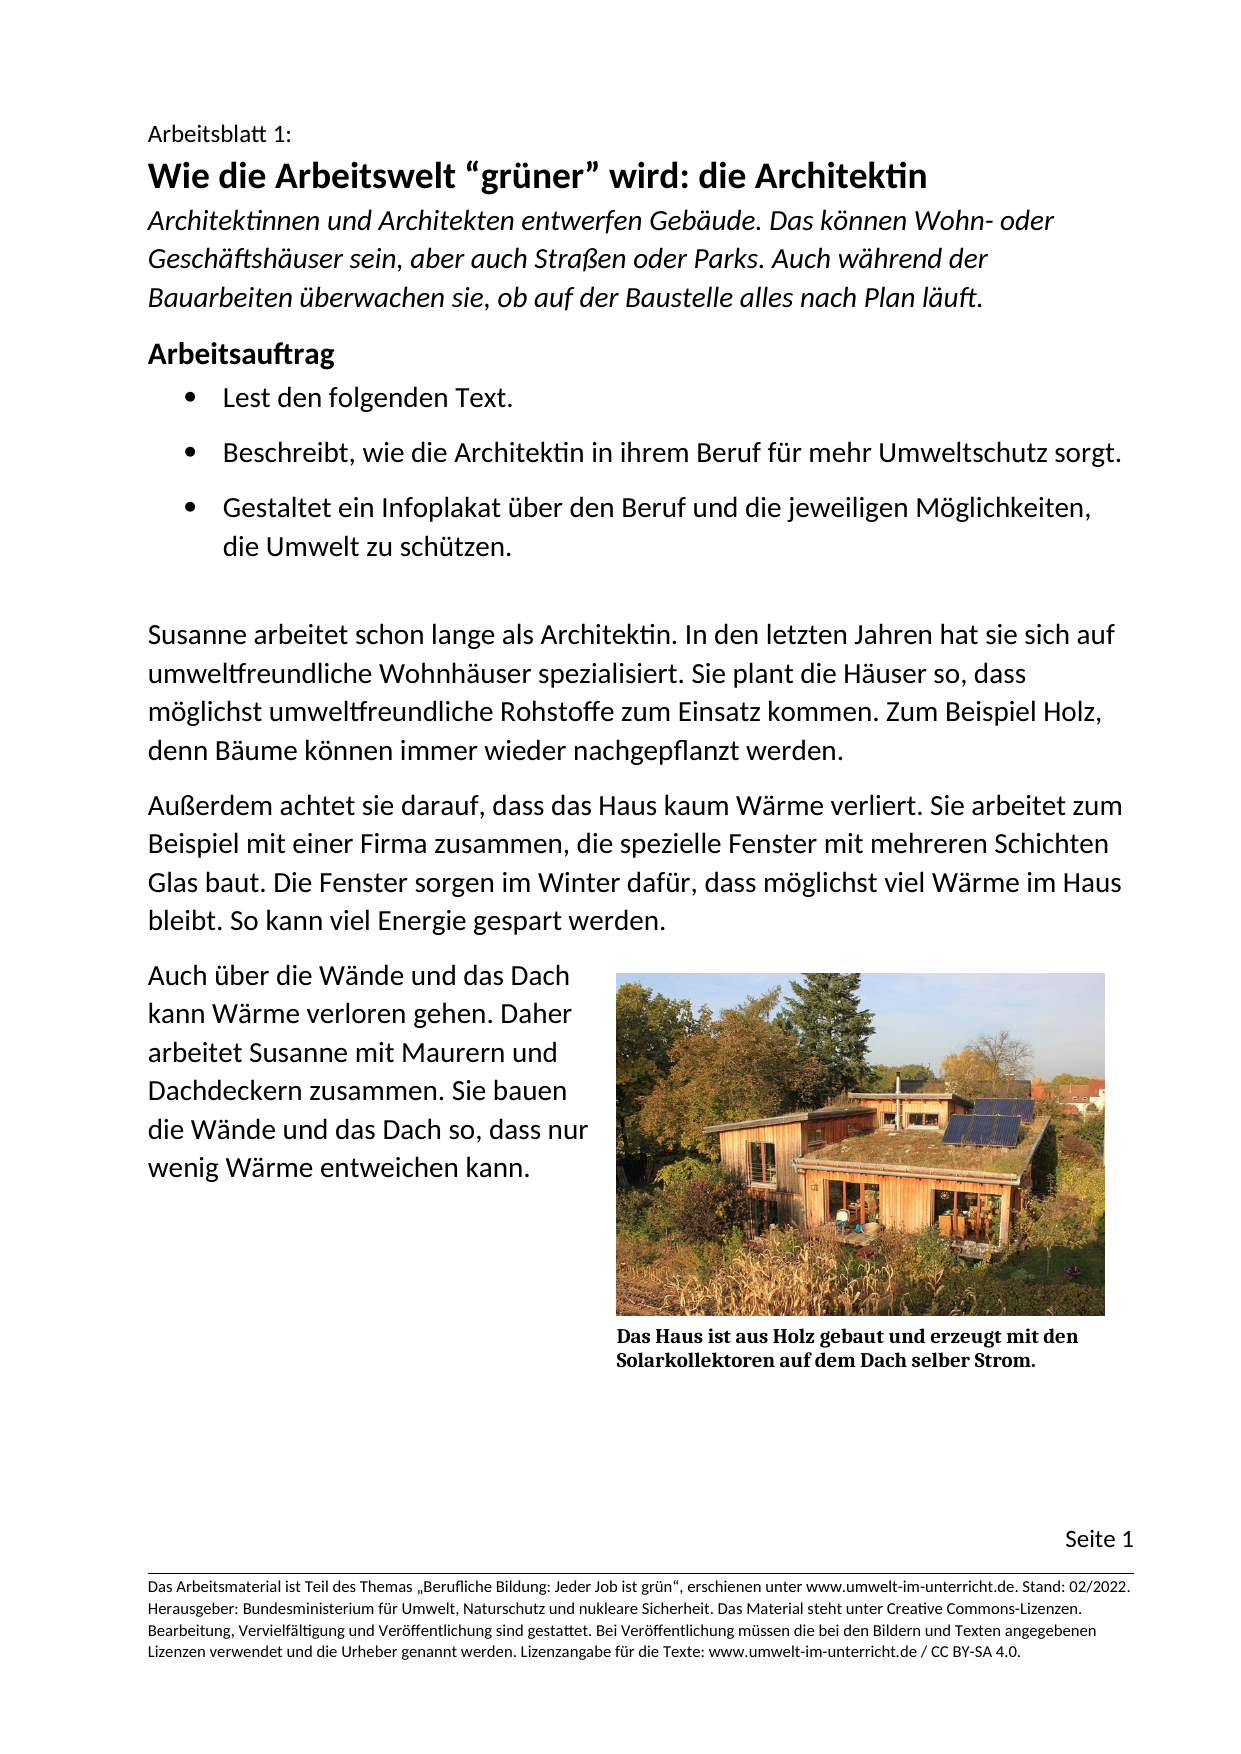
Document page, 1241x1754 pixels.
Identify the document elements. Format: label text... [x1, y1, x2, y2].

list Gestaltet ein Infoplakat über den Beruf und die jeweiligen Möglichkeiten, die Umwelt zu schützen. [185, 489, 1134, 563]
text Arbeitsblatt 1: Wie die Arbeitswelt “grüner” wird: die Architektin [148, 118, 1134, 198]
list Lest den folgenden Text. [185, 379, 1134, 415]
text Außerdem achtet sie darauf, dass das Haus kaum Wärme verliert. Sie arbeitet zum Beispiel mit einer Firma zusammen, die spezielle Fenster mit mehreren Schichten Glas baut. Die Fenster sorgen im Winter dafür, dass möglichst viel Wärme im Haus bleibt. So kann viel Energie gespart werden. [148, 787, 1134, 938]
text Arbeitsauftrag [148, 334, 1134, 372]
text Susanne arbeitet schon lange als Architektin. In den letzten Jahren hat sie sich auf umweltfreundliche Wohnhäuser spezialisiert. Sie plant die Häuser so, dass möglichst umweltfreundliche Rohstoffe zum Einsatz kommen. Zum Beispiel Holz, denn Bäume können immer wieder nachgepflanzt werden. [148, 616, 1134, 767]
text Architektinnen und Architekten entwerfen Gebäude. Das können Wohn- oder Geschäftshäuser sein, aber auch Straßen oder Parks. Auch während der Bauarbeiten überwachen sie, ob auf der Baustelle alles nach Plan läuft. [148, 202, 1134, 314]
picture [616, 1185, 1105, 1316]
list Beschreibt, wie die Architektin in ihrem Beruf für mehr Umweltschutz sorgt. [185, 434, 1134, 470]
text Auch über die Wände und das Dach kann Wärme verloren gehen. Daher arbeitet Susanne mit Maurern und Dachdeckern zusammen. Sie bauen die Wände und das Dach so, dass nur wenig Wärme entweichen kann. [148, 957, 1134, 1185]
